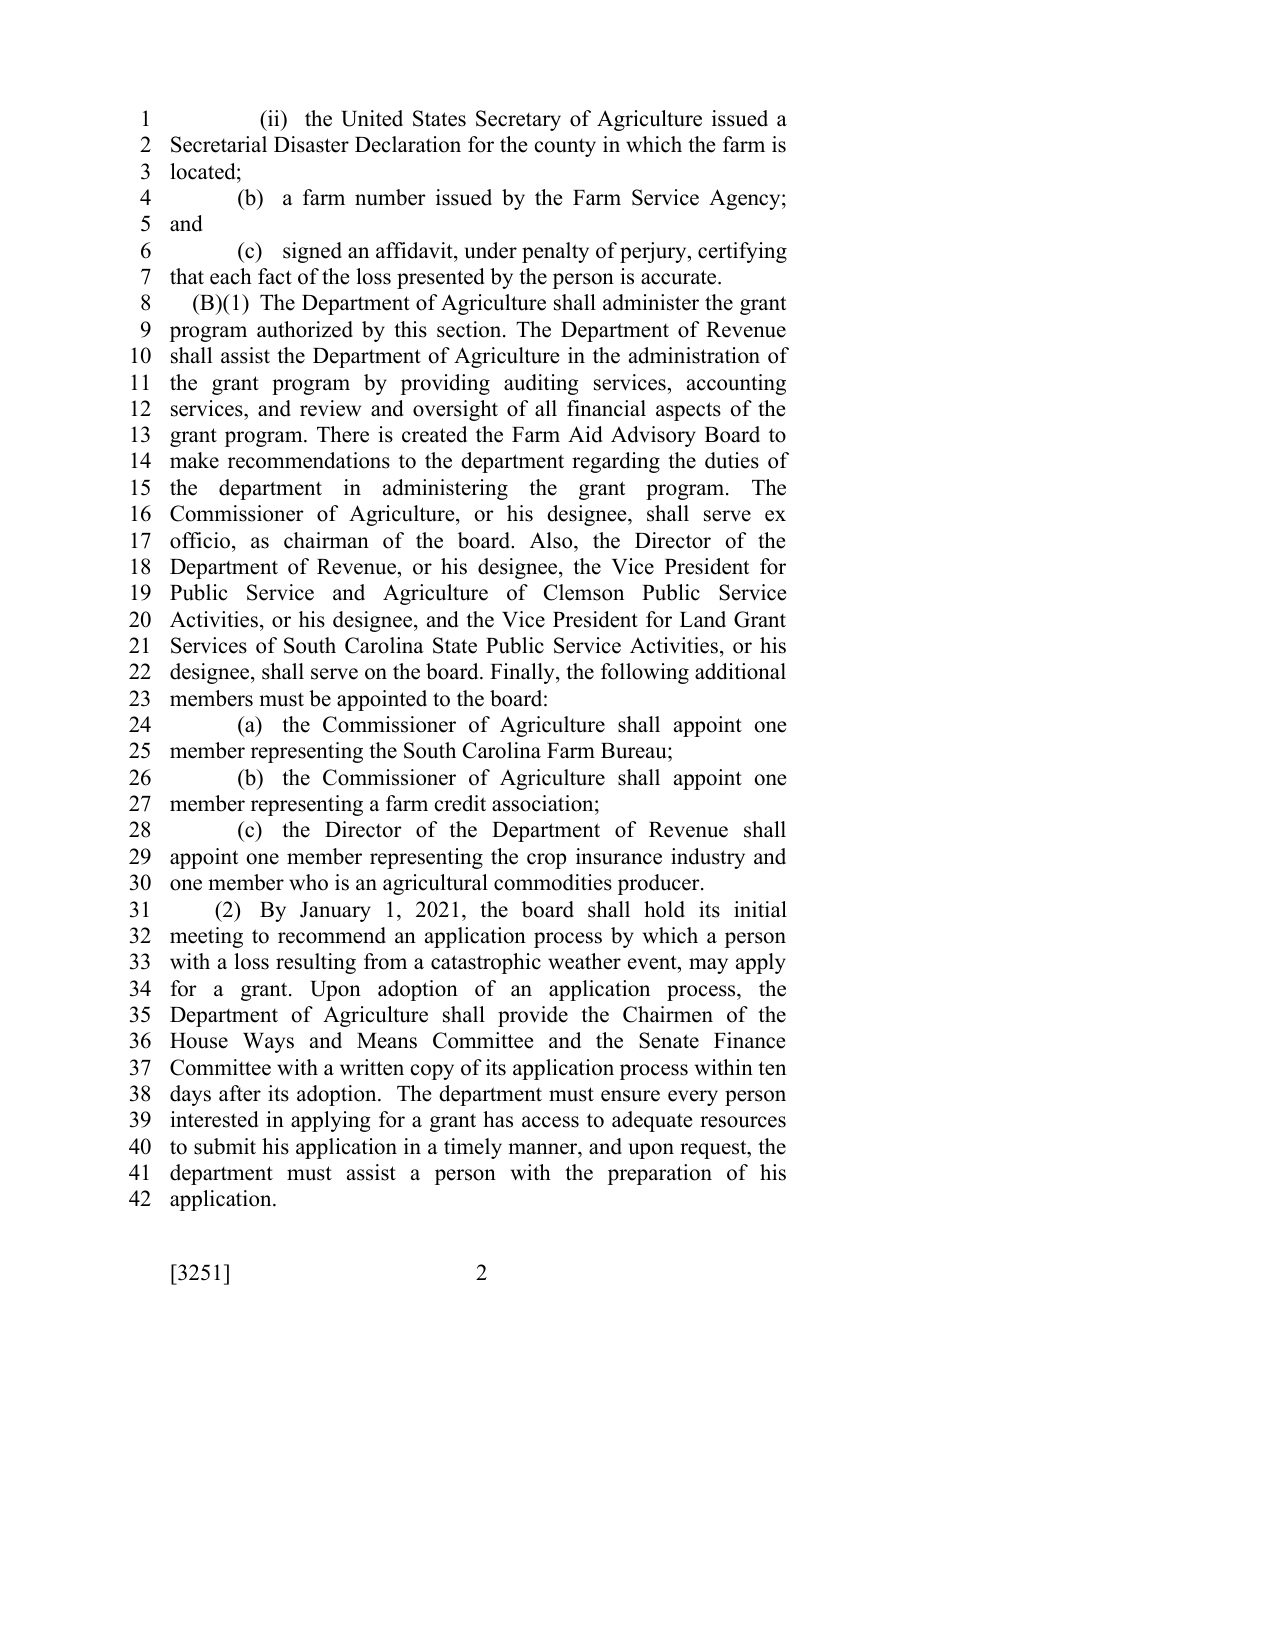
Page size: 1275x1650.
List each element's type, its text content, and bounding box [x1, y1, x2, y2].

text (B)(1) The Department of Agriculture shall administer the grant program authorized by this section. The Department of Revenue shall assist the Department of Agriculture in the administration of the grant program by providing auditing services, accounting services, and review and oversight of all financial aspects of the grant program. There is created the Farm Aid Advisory Board to make recommendations to the department regarding the duties of the department in administering the grant program. The Commissioner of Agriculture, or his designee, shall serve ex officio, as chairman of the board. Also, the Director of the Department of Revenue, or his designee, the Vice President for Public Service and Agriculture of Clemson Public Service Activities, or his designee, and the Vice President for Land Grant Services of South Carolina State Public Service Activities, or his designee, shall serve on the board. Finally, the following additional members must be appointed to the board: [169, 289, 787, 711]
text (c) signed an affidavit, under penalty of perjury, certifying that each fact of the loss presented by the person is accurate. [169, 237, 787, 289]
text (a) the Commissioner of Agriculture shall appoint one member representing the South Carolina Farm Bureau; [169, 711, 787, 764]
text (ii) the United States Secretary of Agriculture issued a Secretarial Disaster Declaration for the county in which the farm is located; [169, 105, 787, 184]
text (b) a farm number issued by the Farm Service Agency; and [169, 184, 787, 237]
text (2) By January 1, 2021, the board shall hold its initial meeting to recommend an application process by which a person with a loss resulting from a catastrophic weather event, may apply for a grant. Upon adoption of an application process, the Department of Agriculture shall provide the Chairmen of the House Ways and Means Committee and the Senate Finance Committee with a written copy of its application process within ten days after its adoption. The department must ensure every person interested in applying for a grant has access to adequate resources to submit his application in a timely manner, and upon request, the department must assist a person with the preparation of his application. [169, 896, 787, 1212]
text (c) the Director of the Department of Revenue shall appoint one member representing the crop insurance industry and one member who is an agricultural commodities producer. [169, 817, 787, 896]
text (b) the Commissioner of Agriculture shall appoint one member representing a farm credit association; [169, 764, 787, 817]
